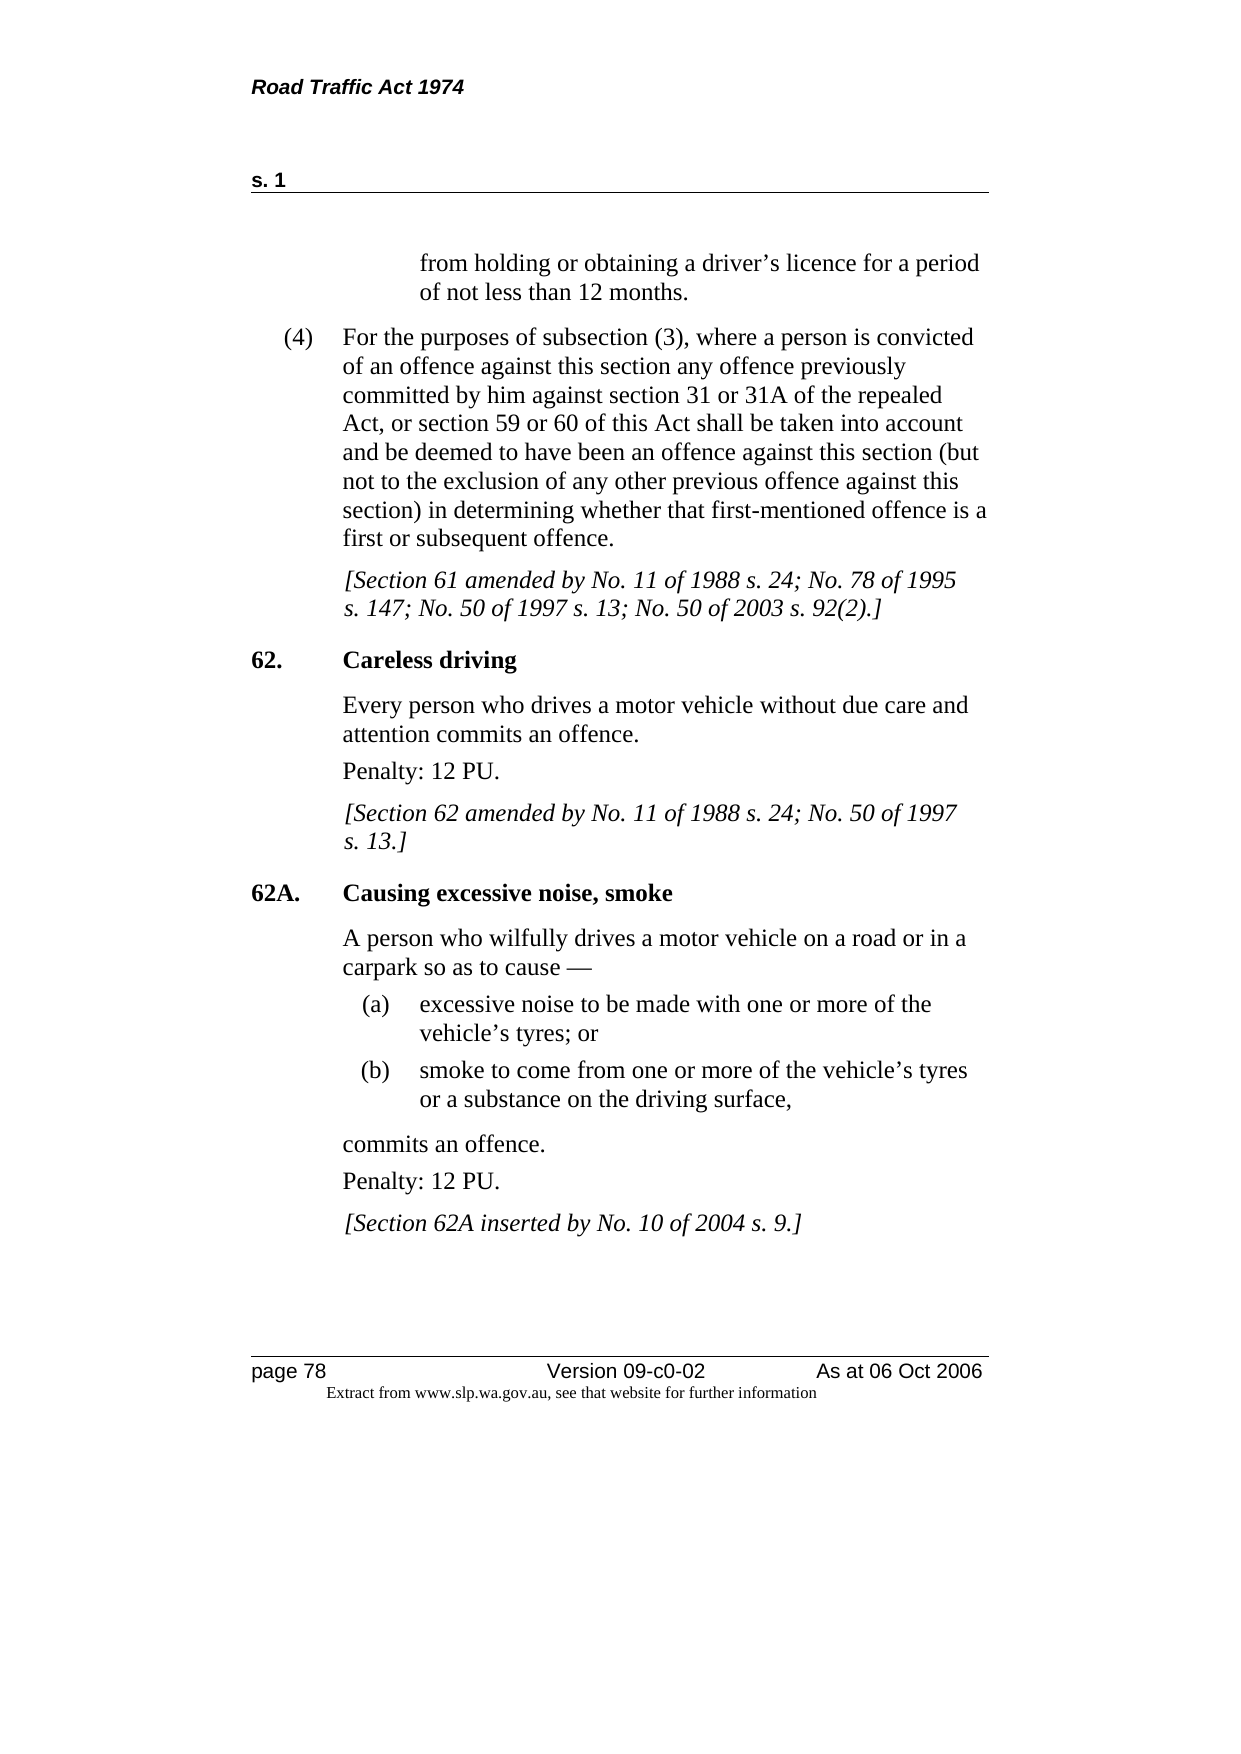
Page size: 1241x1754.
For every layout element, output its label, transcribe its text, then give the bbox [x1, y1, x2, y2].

text Penalty: 12 PU. [251, 1166, 989, 1195]
text [Section 62 amended by No. 11 of 1988 s. 24; No. 50 of 1997 s. 13.] [251, 798, 989, 855]
text Every person who drives a motor vehicle without due care and attention commits an offence. [251, 691, 989, 748]
text Penalty: 12 PU. [251, 756, 989, 785]
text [251, 248, 989, 306]
text (a) excessive noise to be made with one or more of the vehicle’s tyres; or [251, 989, 989, 1047]
text A person who wilfully drives a motor vehicle on a road or in a carpark so as to cause — [251, 923, 989, 981]
text [Section 62A inserted by No. 10 of 2004 s. 9.] [251, 1208, 989, 1236]
subtitle 62A. Causing excessive noise, smoke [251, 878, 989, 907]
text commits an offence. [251, 1129, 989, 1158]
text [Section 61 amended by No. 11 of 1988 s. 24; No. 78 of 1995 s. 147; No. 50 of 1997 s. 13; No. 50 of 2003 s. 92(2).] [251, 565, 989, 622]
text (4) For the purposes of subsection (3), where a person is convicted of an offence against this section any offence previously committed by him against section 31 or 31A of the repealed Act, or section 59 or 60 of this Act shall be taken into account and be deemed to have been an offence against this section (but not to the exclusion of any other previous offence against this section) in determining whether that first-mentioned offence is a first or subsequent offence. [251, 322, 989, 552]
subtitle 62. Careless driving [251, 645, 989, 674]
text (b) smoke to come from one or more of the vehicle’s tyres or a substance on the driving surface, [251, 1055, 989, 1113]
